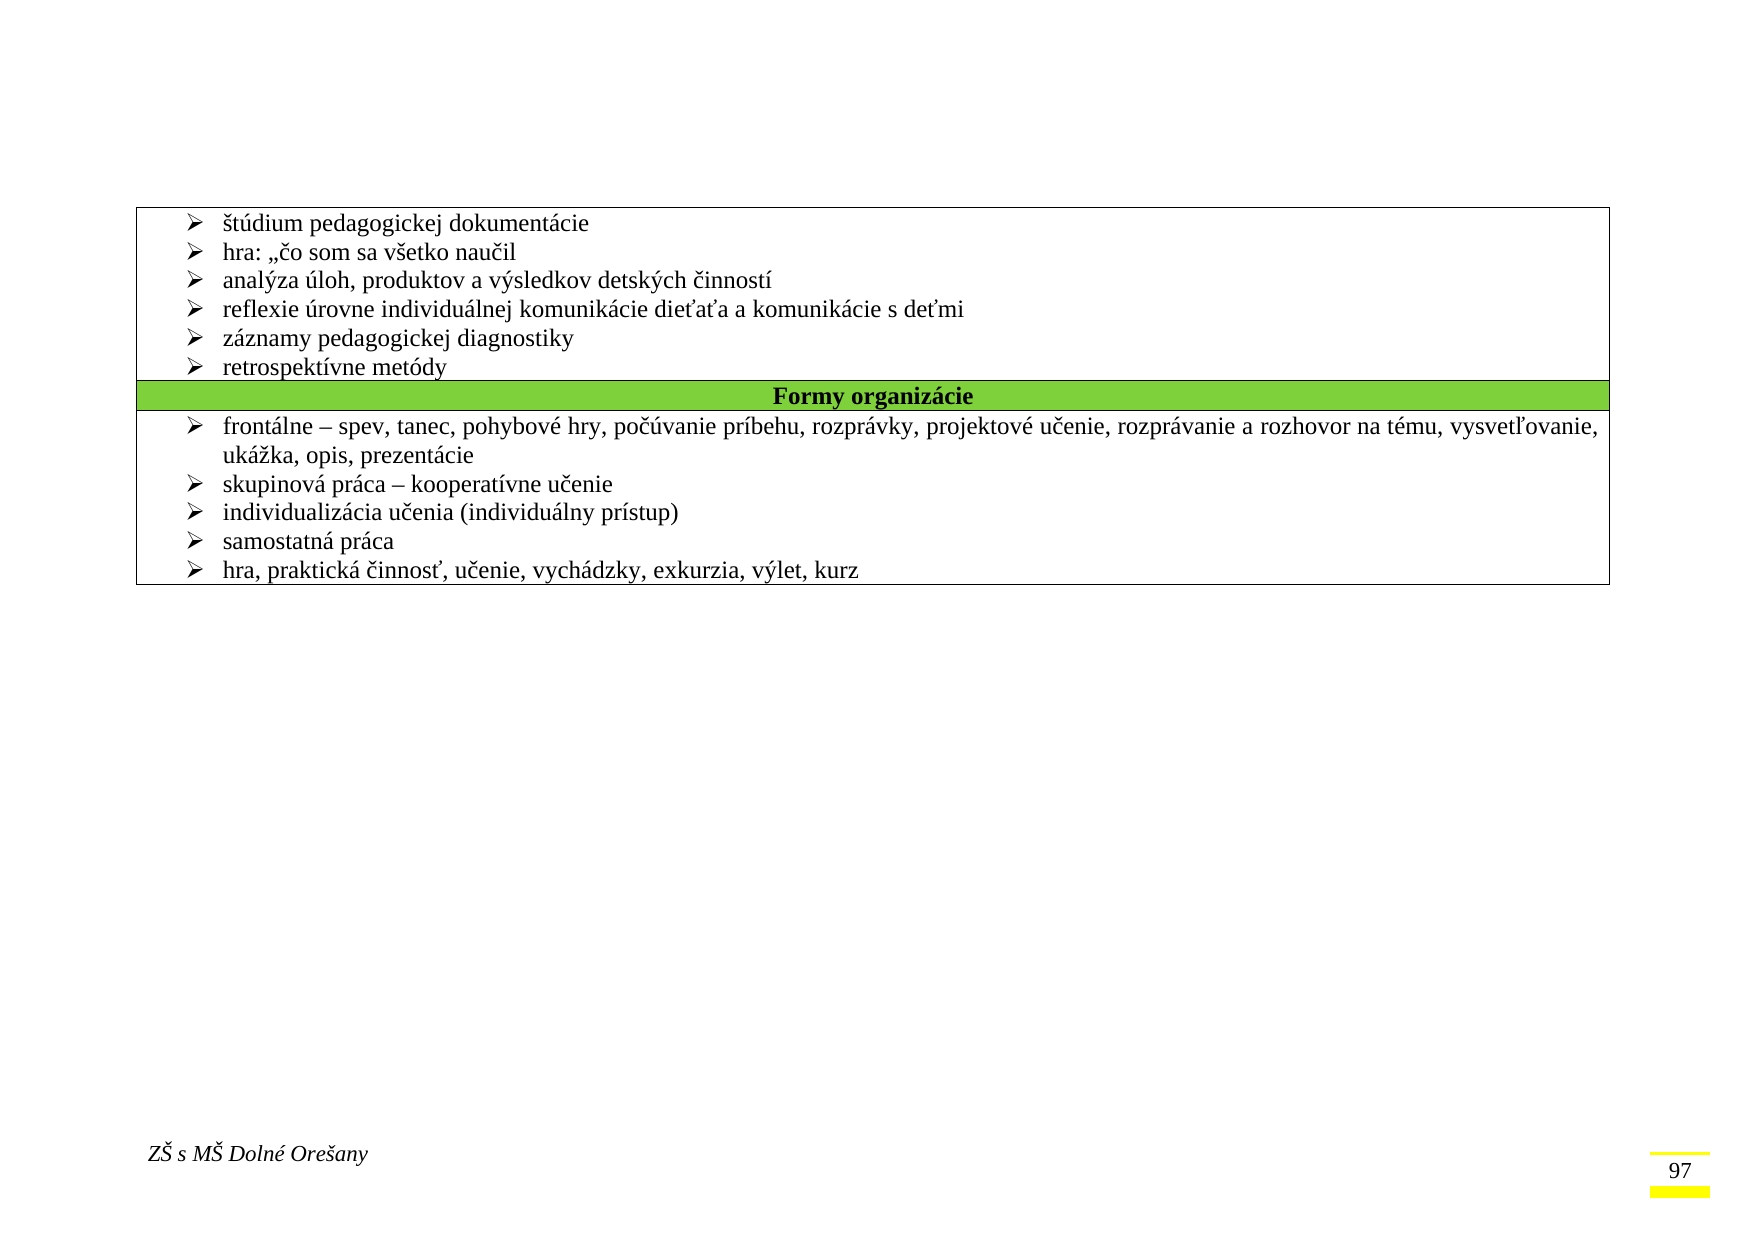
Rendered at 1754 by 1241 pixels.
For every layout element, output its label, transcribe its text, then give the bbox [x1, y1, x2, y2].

table_cell frontálne – spev, tanec, pohybové hry, počúvanie príbehu, rozprávky, projektové učenie, rozprávanie a rozhovor na tému, vysvetľovanie, ukážka, opis, prezentácie skupinová práca – kooperatívne učenie individualizácia učenia (individuálny prístup) samostatná práca hra, praktická činnosť, učenie, vychádzky, exkurzia, výlet, kurz [137, 411, 1609, 584]
table_cell Formy organizácie [137, 381, 1609, 410]
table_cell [137, 208, 1609, 380]
